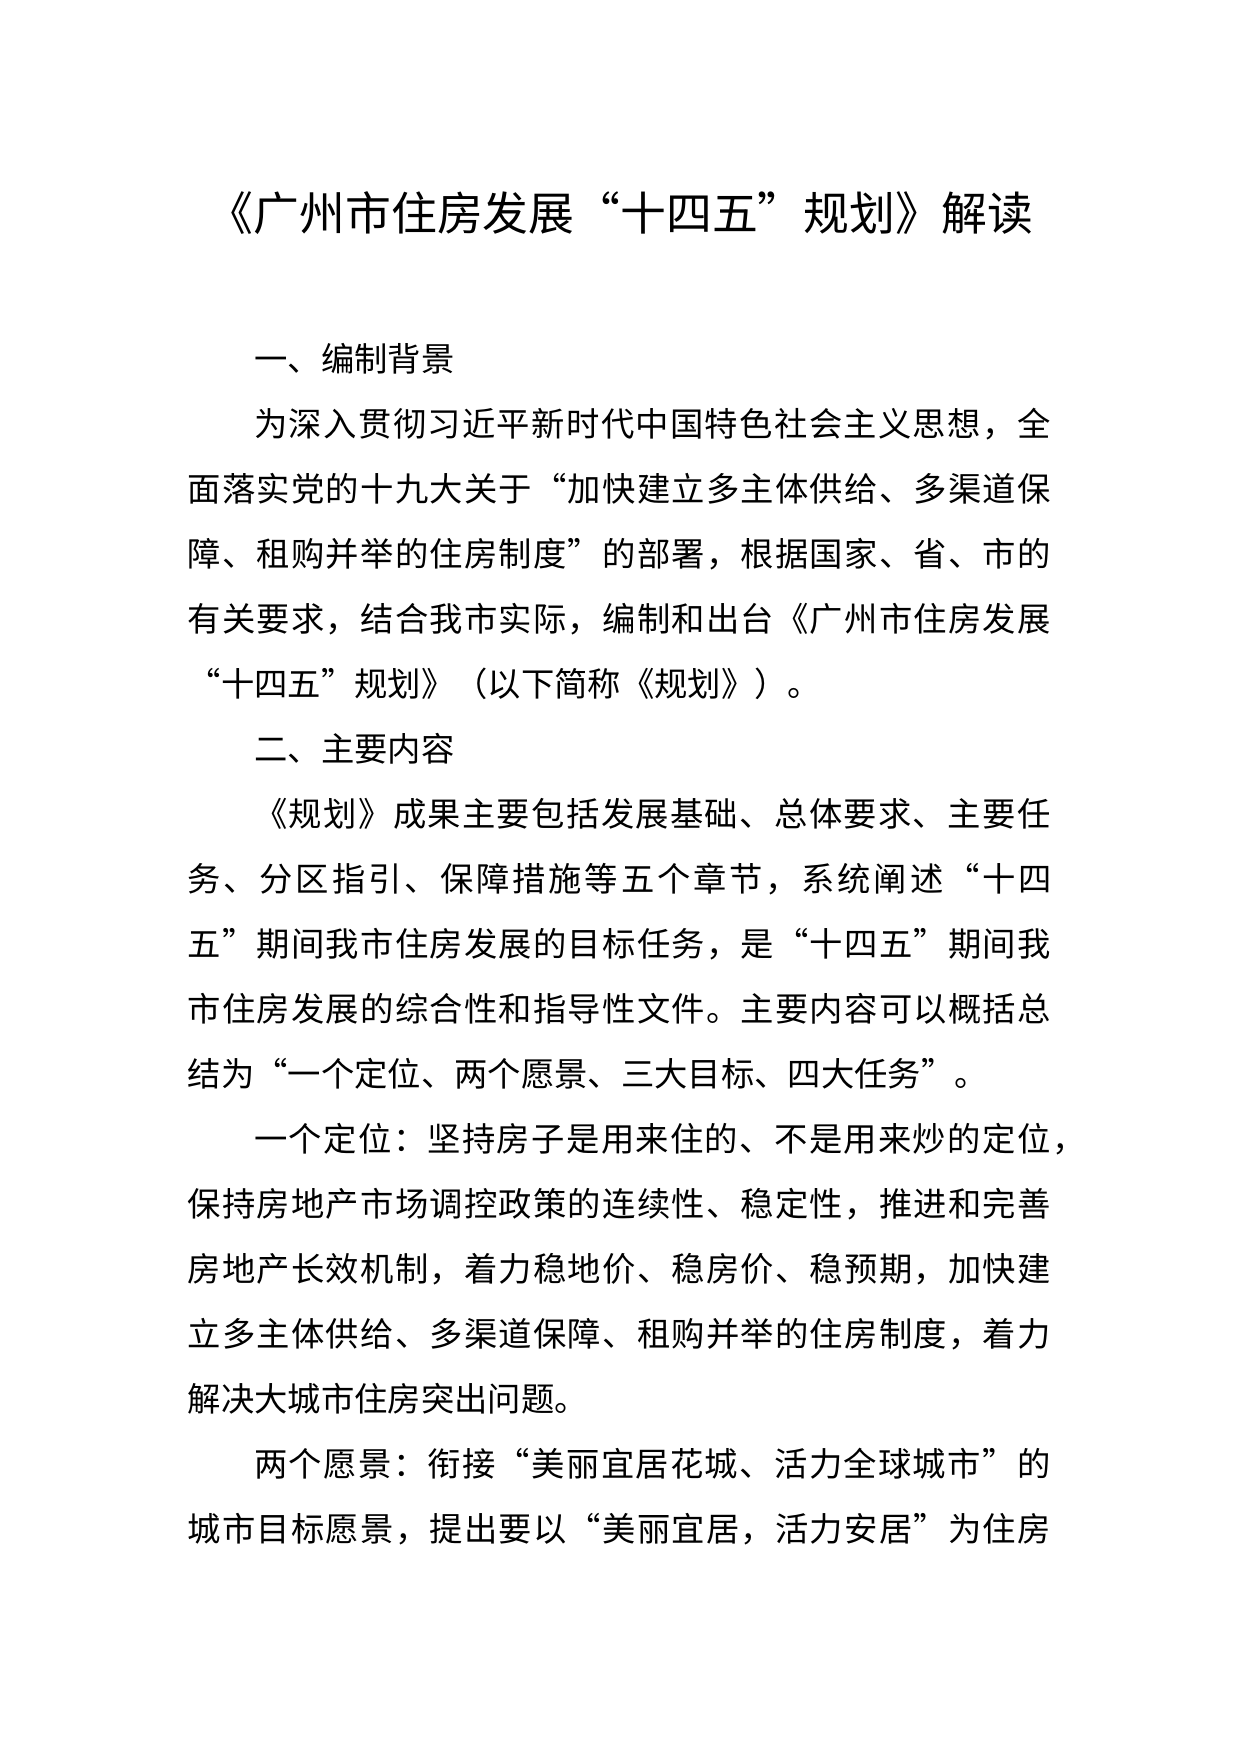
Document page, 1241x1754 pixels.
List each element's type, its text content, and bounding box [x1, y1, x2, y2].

text 二、主要内容 [187, 714, 1053, 779]
text 一个定位：坚持房子是用来住的、不是用来炒的定位，保持房地产市场调控政策的连续性、稳定性，推进和完善房地产长效机制，着力稳地价、稳房价、稳预期，加快建立多主体供给、多渠道保障、租购并举的住房制度，着力解决大城市住房突出问题。 [187, 1104, 1053, 1429]
text 一、编制背景 [187, 324, 1053, 389]
text 为深入贯彻习近平新时代中国特色社会主义思想，全面落实党的十九大关于“加快建立多主体供给、多渠道保障、租购并举的住房制度”的部署，根据国家、省、市的有关要求，结合我市实际，编制和出台《广州市住房发展“十四五”规划》（以下简称《规划》）。 [187, 389, 1053, 714]
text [187, 1429, 1053, 1559]
text 《规划》成果主要包括发展基础、总体要求、主要任务、分区指引、保障措施等五个章节，系统阐述“十四五”期间我市住房发展的目标任务，是“十四五”期间我市住房发展的综合性和指导性文件。主要内容可以概括总结为“一个定位、两个愿景、三大目标、四大任务”。 [187, 779, 1053, 1104]
text 《广州市住房发展“十四五”规划》解读 [187, 162, 1053, 259]
